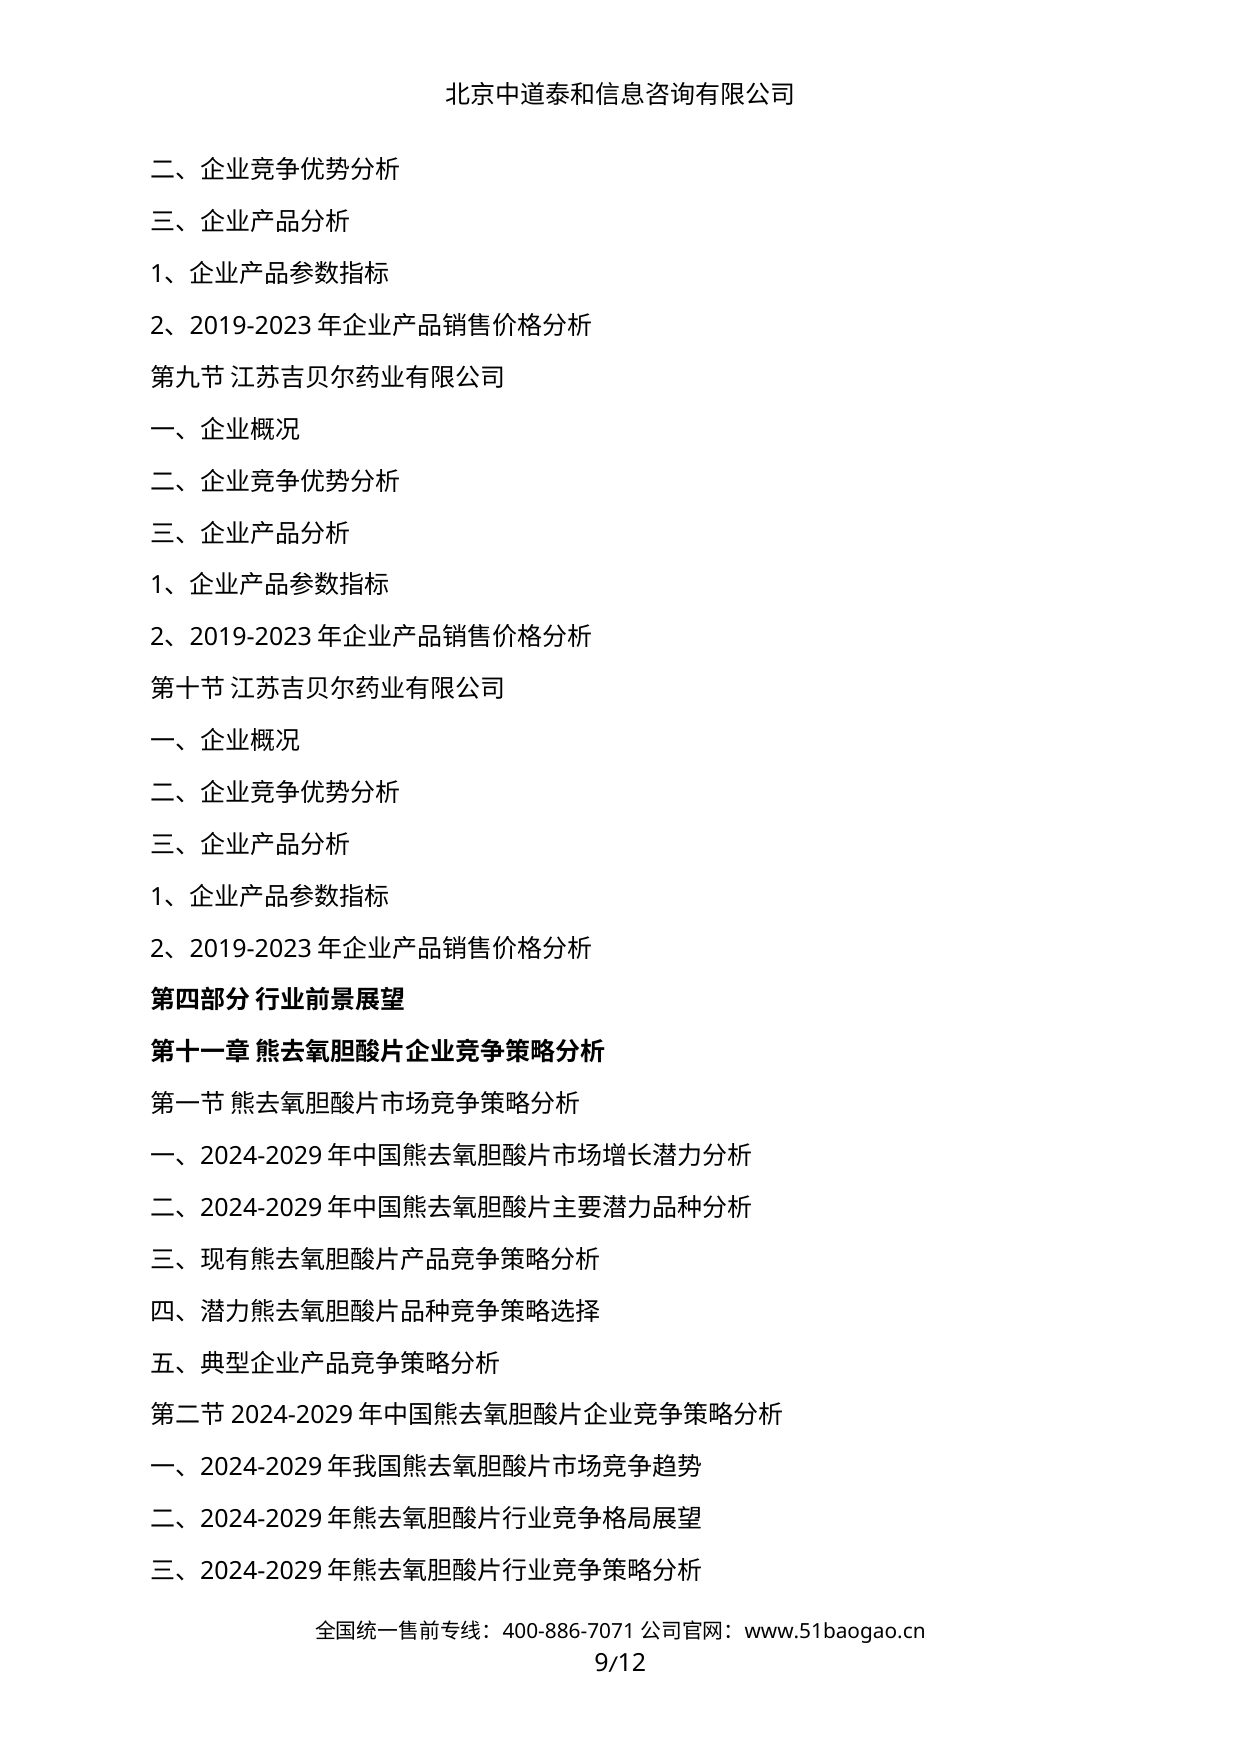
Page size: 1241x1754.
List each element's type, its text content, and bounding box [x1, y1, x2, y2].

text 一、2024-2029年我国熊去氧胆酸片市场竞争趋势 [150, 1447, 1090, 1483]
text 二、2024-2029年中国熊去氧胆酸片主要潜力品种分析 [150, 1187, 1090, 1224]
text 三、2024-2029年熊去氧胆酸片行业竞争策略分析 [150, 1551, 1090, 1587]
text 2、2019-2023年企业产品销售价格分析 [150, 306, 1090, 342]
text 一、企业概况 [150, 409, 1090, 446]
text 1、企业产品参数指标 [150, 876, 1090, 912]
text 一、企业概况 [150, 721, 1090, 757]
text 第十节 江苏吉贝尔药业有限公司 [150, 669, 1090, 705]
text 三、企业产品分析 [150, 202, 1090, 238]
text 1、企业产品参数指标 [150, 565, 1090, 601]
text 第四部分 行业前景展望 [150, 980, 1090, 1016]
text 第九节 江苏吉贝尔药业有限公司 [150, 357, 1090, 394]
text 第十一章 熊去氧胆酸片企业竞争策略分析 [150, 1032, 1090, 1068]
text 三、企业产品分析 [150, 824, 1090, 861]
text 二、企业竞争优势分析 [150, 461, 1090, 497]
text 第二节 2024-2029年中国熊去氧胆酸片企业竞争策略分析 [150, 1395, 1090, 1431]
text 五、典型企业产品竞争策略分析 [150, 1343, 1090, 1379]
text 四、潜力熊去氧胆酸片品种竞争策略选择 [150, 1291, 1090, 1327]
text 第一节 熊去氧胆酸片市场竞争策略分析 [150, 1084, 1090, 1120]
text 三、现有熊去氧胆酸片产品竞争策略分析 [150, 1239, 1090, 1276]
text 二、企业竞争优势分析 [150, 772, 1090, 809]
text 2、2019-2023年企业产品销售价格分析 [150, 617, 1090, 653]
text 三、企业产品分析 [150, 513, 1090, 549]
text 二、2024-2029年熊去氧胆酸片行业竞争格局展望 [150, 1499, 1090, 1535]
text 1、企业产品参数指标 [150, 254, 1090, 290]
text 一、2024-2029年中国熊去氧胆酸片市场增长潜力分析 [150, 1136, 1090, 1172]
text 二、企业竞争优势分析 [150, 150, 1090, 186]
text 2、2019-2023年企业产品销售价格分析 [150, 928, 1090, 964]
